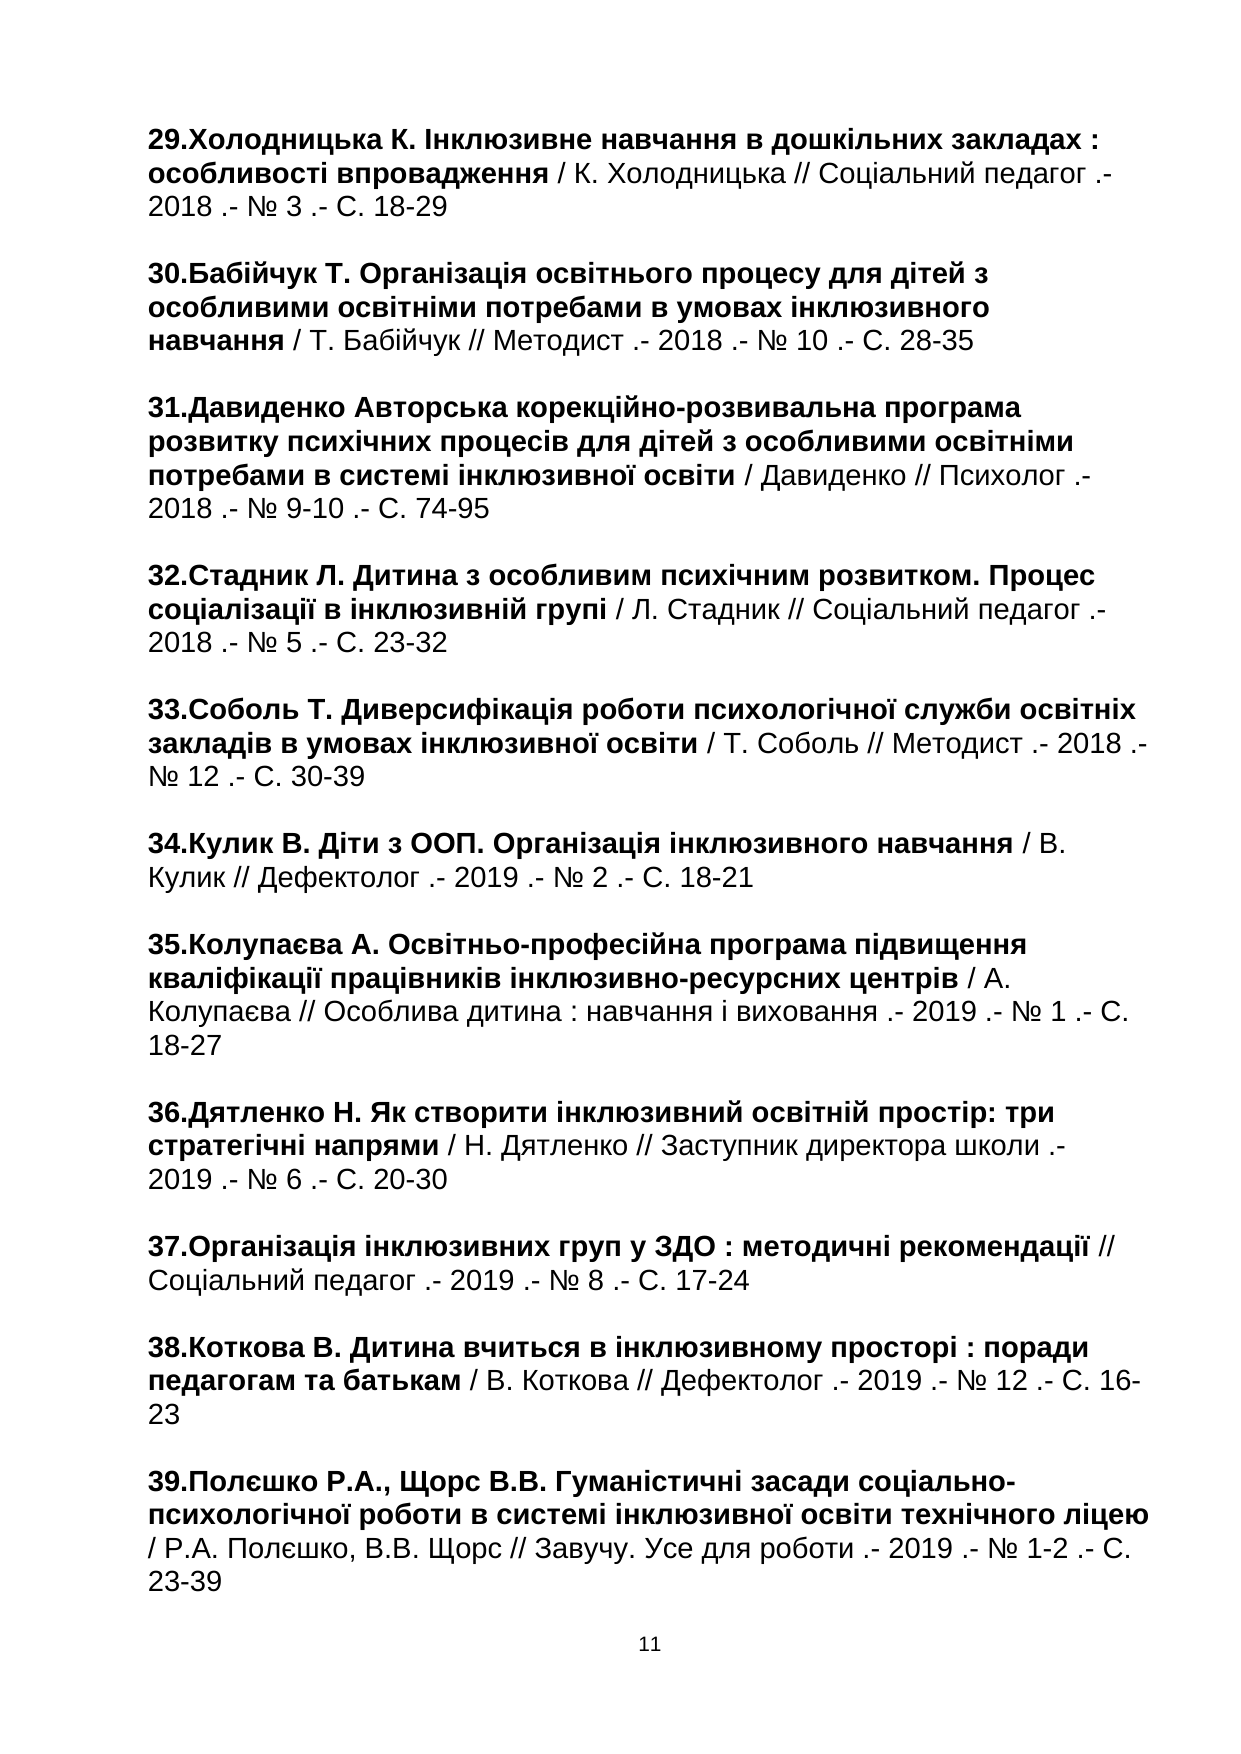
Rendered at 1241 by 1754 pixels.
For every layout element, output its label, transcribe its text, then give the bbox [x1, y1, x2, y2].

text 32.Стадник Л. Дитина з особливим психічним розвитком. Процес соціалізації в інклюзивній групі / Л. Стадник // Соціальний педагог .- 2018 .- № 5 .- С. 23-32 33.Соболь Т. Диверсифікація роботи психологічної служби освітніх закладів в умовах інклюзивної освіти / Т. Соболь // Методист .- 2018 .- № 12 .- С. 30-39 34.Кулик В. Діти з ООП. Організація інклюзивного навчання / В. Кулик // Дефектолог .- 2019 .- № 2 .- С. 18-21 [148, 524, 1152, 893]
text 35.Колупаєва А. Освітньо-професійна програма підвищення кваліфікації працівників інклюзивно-ресурсних центрів / А. Колупаєва // Особлива дитина : навчання і виховання .- 2019 .- № 1 .- С. 18-27 36.Дятленко Н. Як створити інклюзивний освітній простір: три стратегічні напрями / Н. Дятленко // Заступник директора школи .- 2019 .- № 6 .- С. 20-30 37.Організація інклюзивних груп у ЗДО : методичні рекомендації // Соціальний педагог .- 2019 .- № 8 .- С. 17-24 38.Коткова В. Дитина вчиться в інклюзивному просторі : поради педагогам та батькам / В. Коткова // Дефектолог .- 2019 .- № 12 .- С. 16-23 [148, 893, 1152, 1430]
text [148, 88, 1152, 357]
text 39.Полєшко Р.А., Щорс В.В. Гуманістичні засади соціально-психологічної роботи в системі інклюзивної освіти технічного ліцею / Р.А. Полєшко, В.В. Щорс // Завучу. Усе для роботи .- 2019 .- № 1-2 .- С. 23-39 [148, 1430, 1152, 1598]
text 31.Давиденко Авторська корекційно-розвивальна програма розвитку психічних процесів для дітей з особливими освітніми потребами в системі інклюзивної освіти / Давиденко // Психолог .- 2018 .- № 9-10 .- С. 74-95 [148, 390, 1152, 524]
